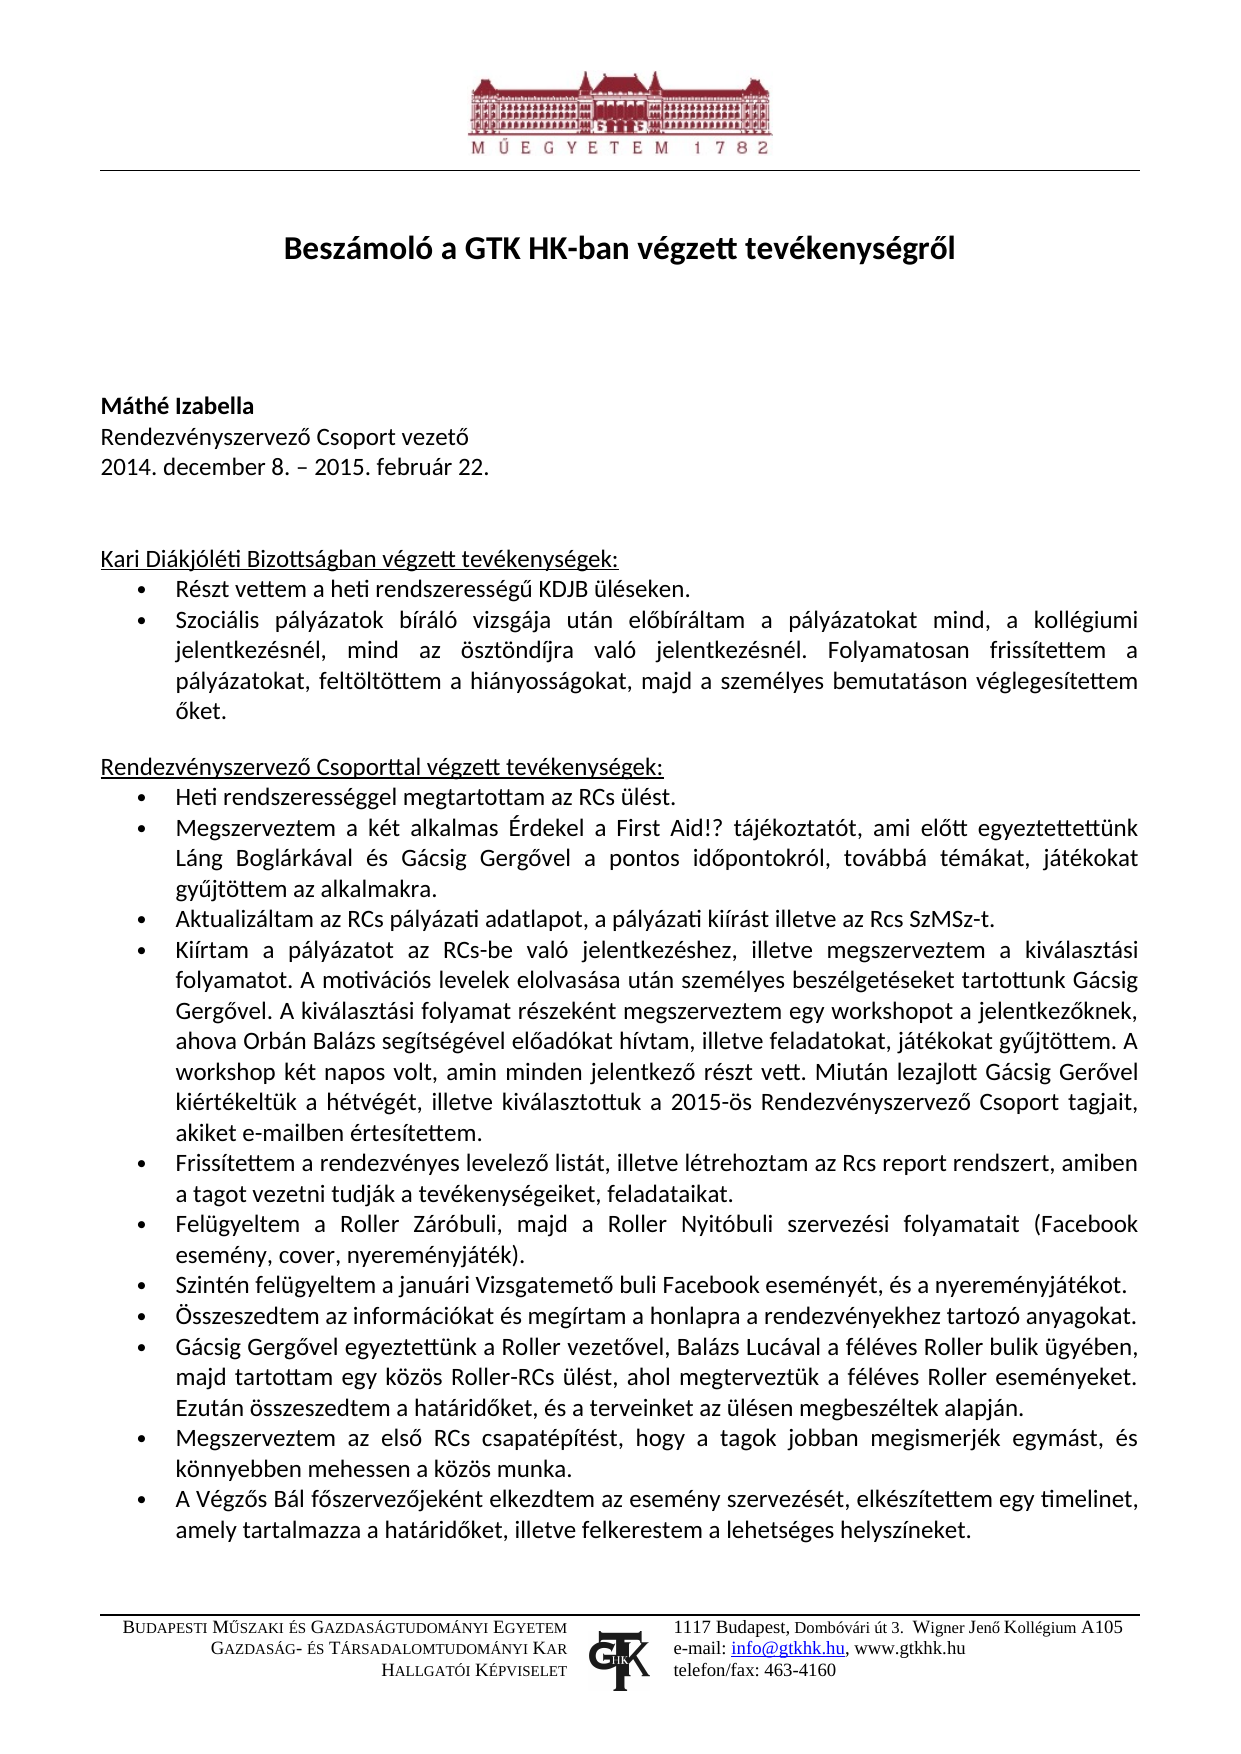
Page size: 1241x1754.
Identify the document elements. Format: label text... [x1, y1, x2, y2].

list Felügyeltem a Roller Záróbuli, majd a Roller Nyitóbuli szervezési folyamatait (Facebook esemény, cover, nyereményjáték). [138, 1209, 1140, 1270]
list A Végzős Bál főszervezőjeként elkezdtem az esemény szervezését, elkészítettem egy timelinet, amely tartalmazza a határidőket, illetve felkerestem a lehetséges helyszíneket. [138, 1483, 1140, 1544]
list Heti rendszerességgel megtartottam az RCs ülést. [138, 781, 1140, 812]
list Megszerveztem a két alkalmas Érdekel a First Aid!? tájékoztatót, ami előtt egyeztettettünk Láng Boglárkával és Gácsig Gergővel a pontos időpontokról, továbbá témákat, játékokat gyűjtöttem az alkalmakra. [138, 812, 1140, 903]
picture [467, 70, 774, 156]
text Kari Diákjóléti Bizottságban végzett tevékenységek: [100, 543, 1140, 573]
list Szociális pályázatok bíráló vizsgája után előbíráltam a pályázatokat mind, a kollégiumi jelentkezésnél, mind az ösztöndíjra való jelentkezésnél. Folyamatosan frissítettem a pályázatokat, feltöltöttem a hiányosságokat, majd a személyes bemutatáson véglegesítettem őket. [138, 604, 1140, 726]
text Rendezvényszervező Csoporttal végzett tevékenységek: [100, 751, 1140, 781]
list Aktualizáltam az RCs pályázati adatlapot, a pályázati kiírást illetve az Rcs SzMSz-t. [138, 903, 1140, 934]
list Megszerveztem az első RCs csapatépítést, hogy a tagok jobban megismerjék egymást, és könnyebben mehessen a közös munka. [138, 1422, 1140, 1483]
list Szintén felügyeltem a januári Vizsgatemető buli Facebook eseményét, és a nyereményjátékot. [138, 1270, 1140, 1300]
list Részt vettem a heti rendszerességű KDJB üléseken. [138, 573, 1140, 604]
picture [587, 1631, 650, 1691]
text Beszámoló a GTK HK-ban végzett tevékenységről [100, 227, 1140, 268]
text Máthé Izabella [100, 390, 1140, 421]
list Frissítettem a rendezvényes levelező listát, illetve létrehoztam az Rcs report rendszert, amiben a tagot vezetni tudják a tevékenységeiket, feladataikat. [138, 1148, 1140, 1209]
text Rendezvényszervező Csoport vezető [100, 421, 1140, 451]
list Kiírtam a pályázatot az RCs-be való jelentkezéshez, illetve megszerveztem a kiválasztási folyamatot. A motivációs levelek elolvasása után személyes beszélgetéseket tartottunk Gácsig Gergővel. A kiválasztási folyamat részeként megszerveztem egy workshopot a jelentkezőknek, ahova Orbán Balázs segítségével előadókat hívtam, illetve feladatokat, játékokat gyűjtöttem. A workshop két napos volt, amin minden jelentkező részt vett. Miután lezajlott Gácsig Gerővel kiértékeltük a hétvégét, illetve kiválasztottuk a 2015-ös Rendezvényszervező Csoport tagjait, akiket e-mailben értesítettem. [138, 934, 1140, 1148]
list Összeszedtem az információkat és megírtam a honlapra a rendezvényekhez tartozó anyagokat. [138, 1300, 1140, 1331]
text 2014. december 8. – 2015. február 22. [100, 451, 1140, 482]
list Gácsig Gergővel egyeztettünk a Roller vezetővel, Balázs Lucával a féléves Roller bulik ügyében, majd tartottam egy közös Roller-RCs ülést, ahol megterveztük a féléves Roller eseményeket. Ezután összeszedtem a határidőket, és a terveinket az ülésen megbeszéltek alapján. [138, 1331, 1140, 1422]
